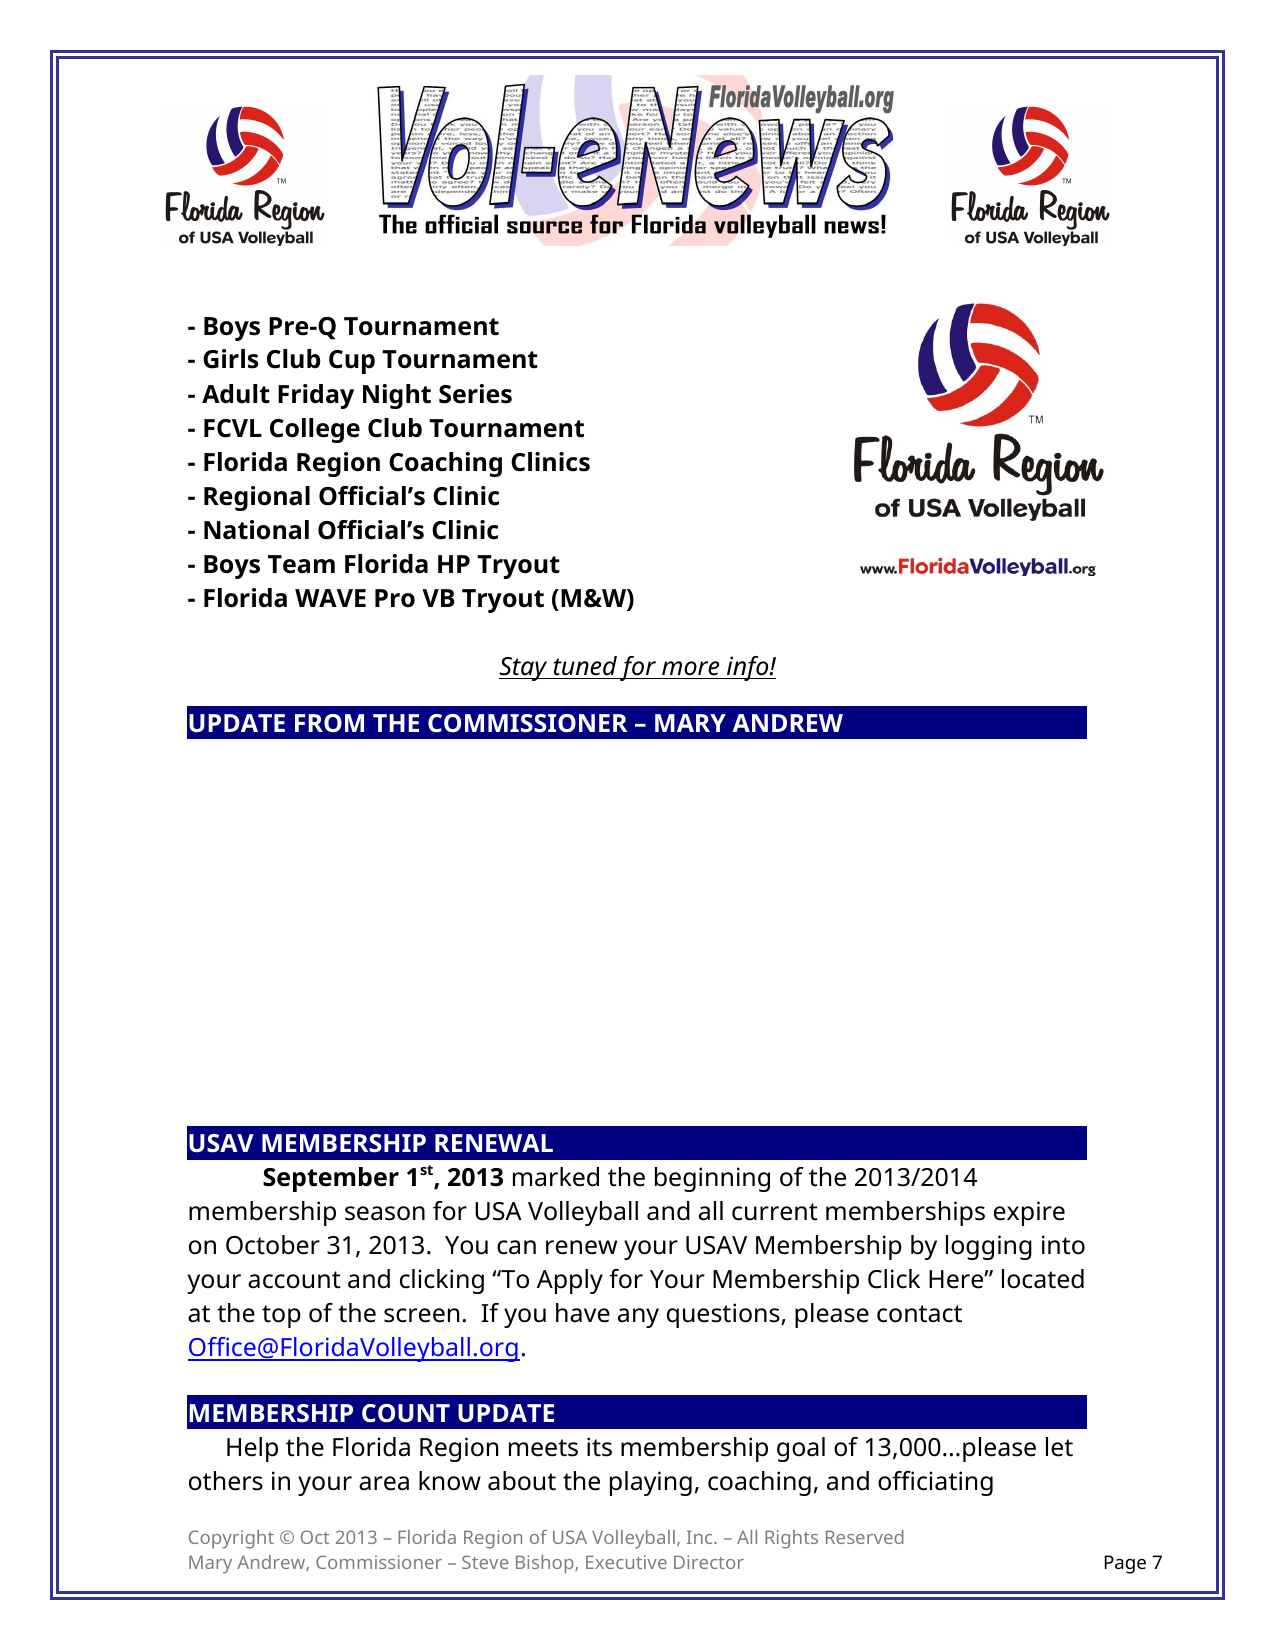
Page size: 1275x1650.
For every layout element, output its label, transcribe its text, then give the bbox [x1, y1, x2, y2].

picture [950, 103, 1111, 246]
text USAV MEMBERSHIP RENEWAL [187, 1126, 1087, 1160]
text Stay tuned for more info! [187, 649, 1087, 683]
text - Regional Official’s Clinic [187, 478, 845, 512]
text September 1st, 2013 marked the beginning of the 2013/2014 membership season for USA Volleyball and all current memberships expire on October 31, 2013. You can renew your USAV Membership by logging into your account and clicking “To Apply for Your Membership Click Here” located at the top of the screen. If you have any questions, please contact Office@FloridaVolleyball.org. [187, 1160, 1087, 1364]
picture [164, 103, 325, 246]
text - National Official’s Clinic [187, 512, 845, 547]
text - Florida WAVE Pro VB Tryout (M&W) [187, 581, 1087, 615]
text - Boys Team Florida HP Tryout [187, 547, 1087, 581]
text - FCVL College Club Tournament [187, 410, 845, 444]
text - Florida Region Coaching Clinics [187, 444, 845, 478]
text UPDATE FROM THE COMMISSIONER – MARY ANDREW [187, 706, 1087, 739]
text MEMBERSHIP COUNT UPDATE [187, 1395, 1087, 1429]
picture [375, 75, 894, 246]
text - Girls Club Cup Tournament [187, 342, 845, 376]
text - Adult Friday Night Series [187, 376, 845, 410]
text - Boys Pre-Q Tournament [187, 308, 845, 342]
picture [845, 298, 1108, 574]
